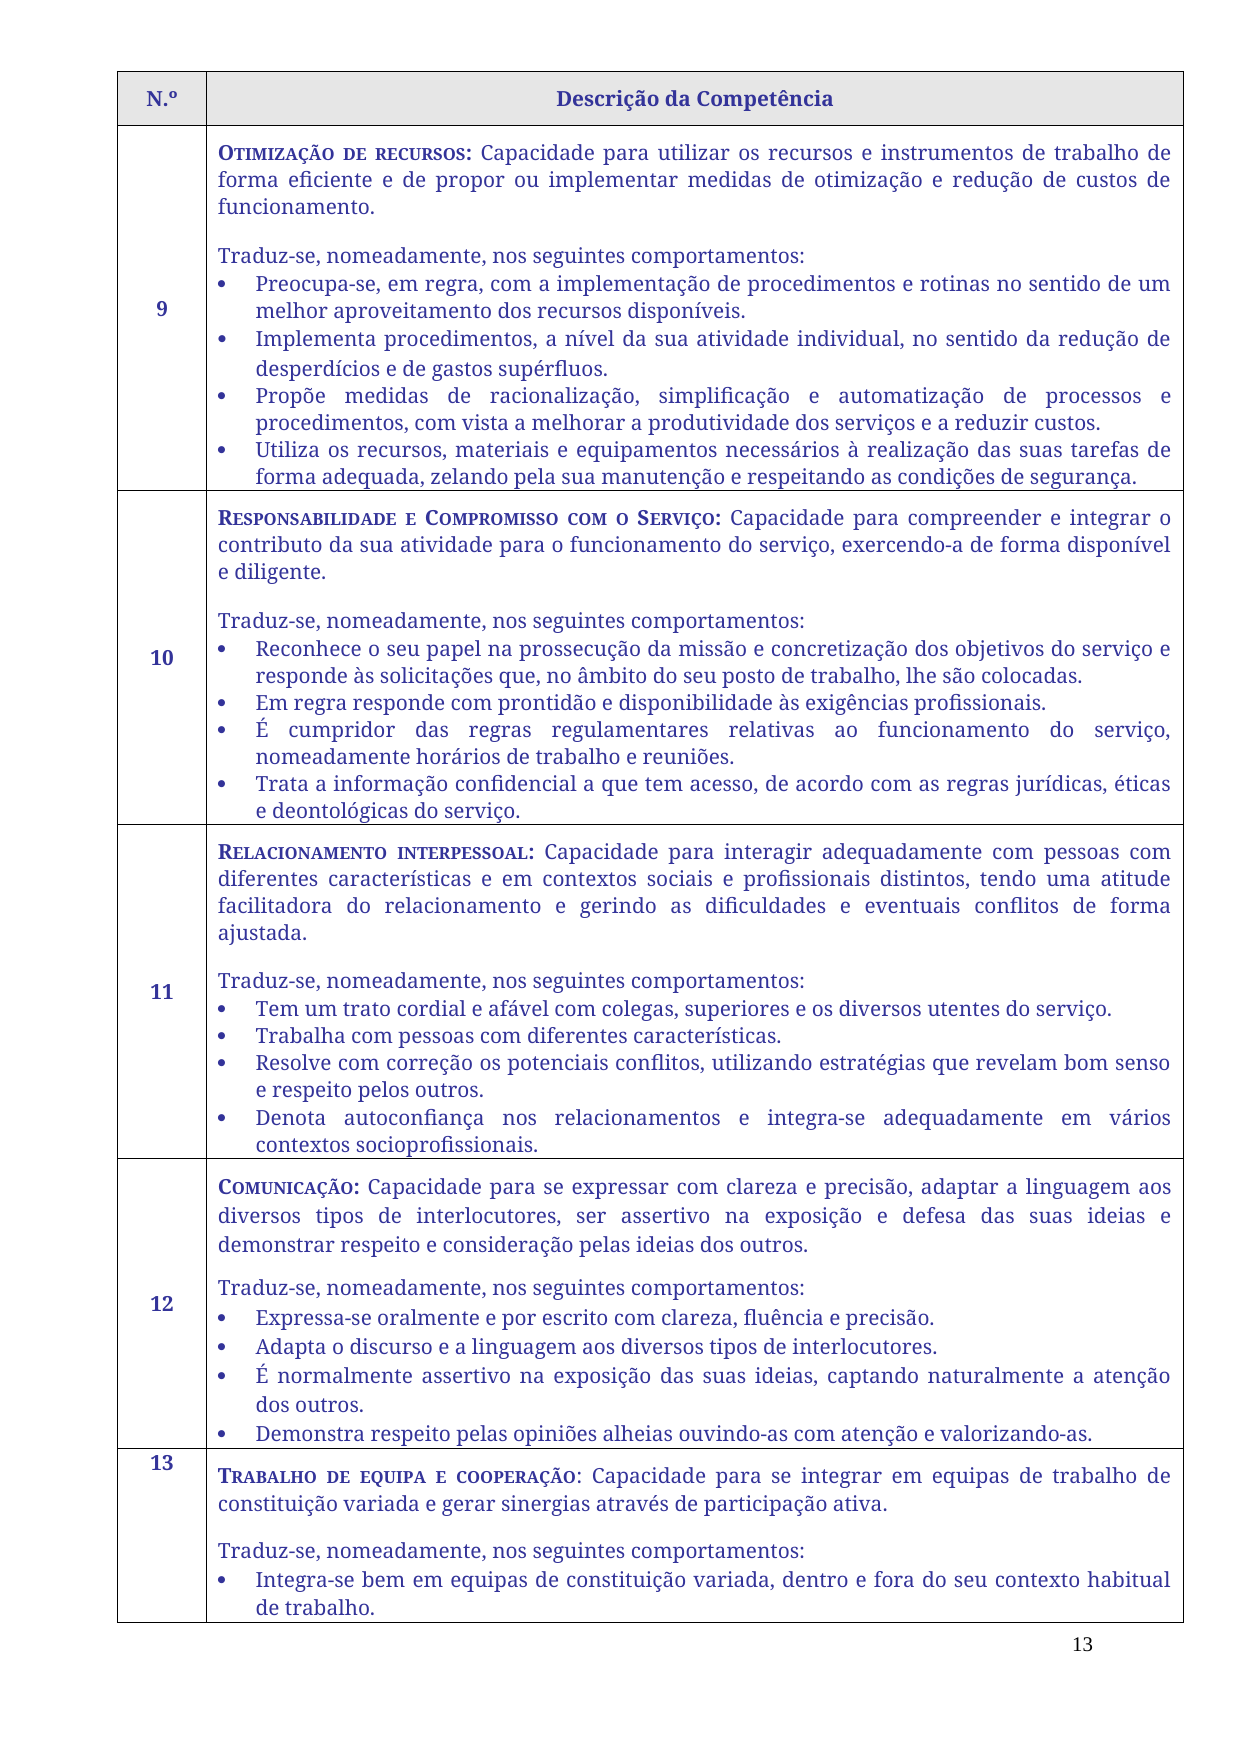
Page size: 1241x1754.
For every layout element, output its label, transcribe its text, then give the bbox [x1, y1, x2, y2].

table_cell Otimização de recursos: Capacidade para utilizar os recursos e instrumentos de trabalho de forma eficiente e de propor ou implementar medidas de otimização e redução de custos de funcionamento. Traduz-se, nomeadamente, nos seguintes comportamentos: Preocupa-se, em regra, com a implementação de procedimentos e rotinas no sentido de um melhor aproveitamento dos recursos disponíveis. Implementa procedimentos, a nível da sua atividade individual, no sentido da redução de desperdícios e de gastos supérfluos. Propõe medidas de racionalização, simplificação e automatização de processos e procedimentos, com vista a melhorar a produtividade dos serviços e a reduzir custos. Utiliza os recursos, materiais e equipamentos necessários à realização das suas tarefas de forma adequada, zelando pela sua manutenção e respeitando as condições de segurança. [207, 126, 1183, 490]
table_cell 10 [118, 491, 206, 824]
table_cell 9 [118, 126, 206, 490]
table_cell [207, 1449, 1183, 1622]
table_cell 11 [118, 825, 206, 1157]
table_cell 13 [118, 1449, 206, 1622]
table_cell Relacionamento interpessoal: Capacidade para interagir adequadamente com pessoas com diferentes características e em contextos sociais e profissionais distintos, tendo uma atitude facilitadora do relacionamento e gerindo as dificuldades e eventuais conflitos de forma ajustada. Traduz-se, nomeadamente, nos seguintes comportamentos: Tem um trato cordial e afável com colegas, superiores e os diversos utentes do serviço. Trabalha com pessoas com diferentes características. Resolve com correção os potenciais conflitos, utilizando estratégias que revelam bom senso e respeito pelos outros. Denota autoconfiança nos relacionamentos e integra-se adequadamente em vários contextos socioprofissionais. [207, 825, 1183, 1157]
table_header Descrição da Competência [207, 72, 1183, 125]
table_cell 12 [118, 1159, 206, 1447]
table_cell Responsabilidade e Compromisso com o Serviço: Capacidade para compreender e integrar o contributo da sua atividade para o funcionamento do serviço, exercendo-a de forma disponível e diligente. Traduz-se, nomeadamente, nos seguintes comportamentos: Reconhece o seu papel na prossecução da missão e concretização dos objetivos do serviço e responde às solicitações que, no âmbito do seu posto de trabalho, lhe são colocadas. Em regra responde com prontidão e disponibilidade às exigências profissionais. É cumpridor das regras regulamentares relativas ao funcionamento do serviço, nomeadamente horários de trabalho e reuniões. Trata a informação confidencial a que tem acesso, de acordo com as regras jurídicas, éticas e deontológicas do serviço. [207, 491, 1183, 824]
table_header N.º [118, 72, 206, 125]
table_cell Comunicação: Capacidade para se expressar com clareza e precisão, adaptar a linguagem aos diversos tipos de interlocutores, ser assertivo na exposição e defesa das suas ideias e demonstrar respeito e consideração pelas ideias dos outros. Traduz-se, nomeadamente, nos seguintes comportamentos: Expressa-se oralmente e por escrito com clareza, fluência e precisão. Adapta o discurso e a linguagem aos diversos tipos de interlocutores. É normalmente assertivo na exposição das suas ideias, captando naturalmente a atenção dos outros. Demonstra respeito pelas opiniões alheias ouvindo-as com atenção e valorizando-as. [207, 1159, 1183, 1447]
